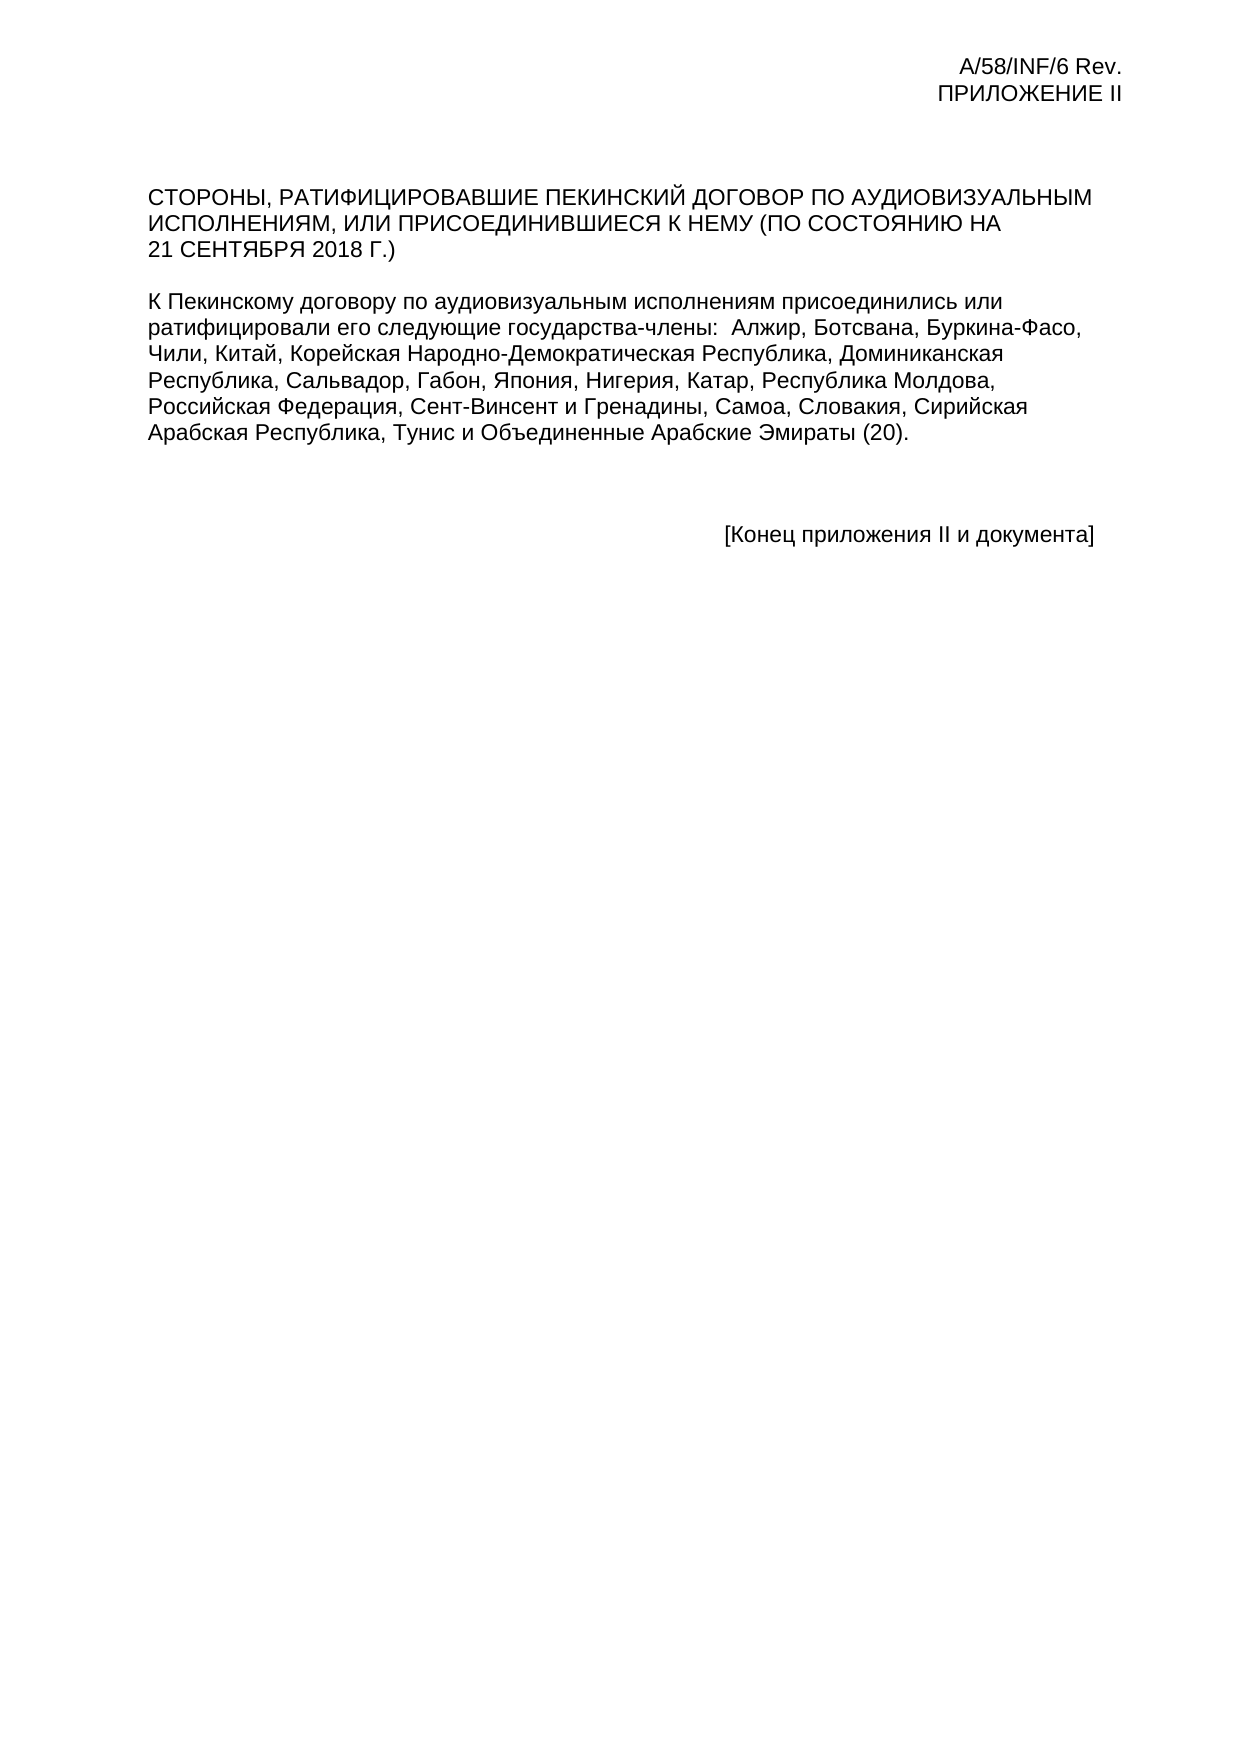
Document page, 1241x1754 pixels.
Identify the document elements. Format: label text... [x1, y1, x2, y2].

subtitle СТОРОНЫ, РАТИФИЦИРОВАВШИЕ ПЕКИНСКИЙ ДОГОВОР ПО АУДИовизуальным исполнениям, или присоединившиеся к нему (ПО СОСТОЯНИЮ НА 21 cентября 2018 Г.) [148, 183, 1122, 263]
text [Конец приложения II и документа] [724, 521, 1122, 547]
text К Пекинскому договору по аудиовизуальным исполнениям присоединились или ратифицировали его следующие государства-члены: Алжир, Ботсвана, Буркина-Фасо, Чили, Китай, Корейская Народно-Демократическая Республика, Доминиканская Республика, Сальвадор, Габон, Япония, Нигерия, Катар, Республика Молдова, Российская Федерация, Сент-Винсент и Гренадины, Самоа, Словакия, Сирийская Арабская Республика, Тунис и Объединенные Арабские Эмираты (20). [148, 288, 1122, 446]
